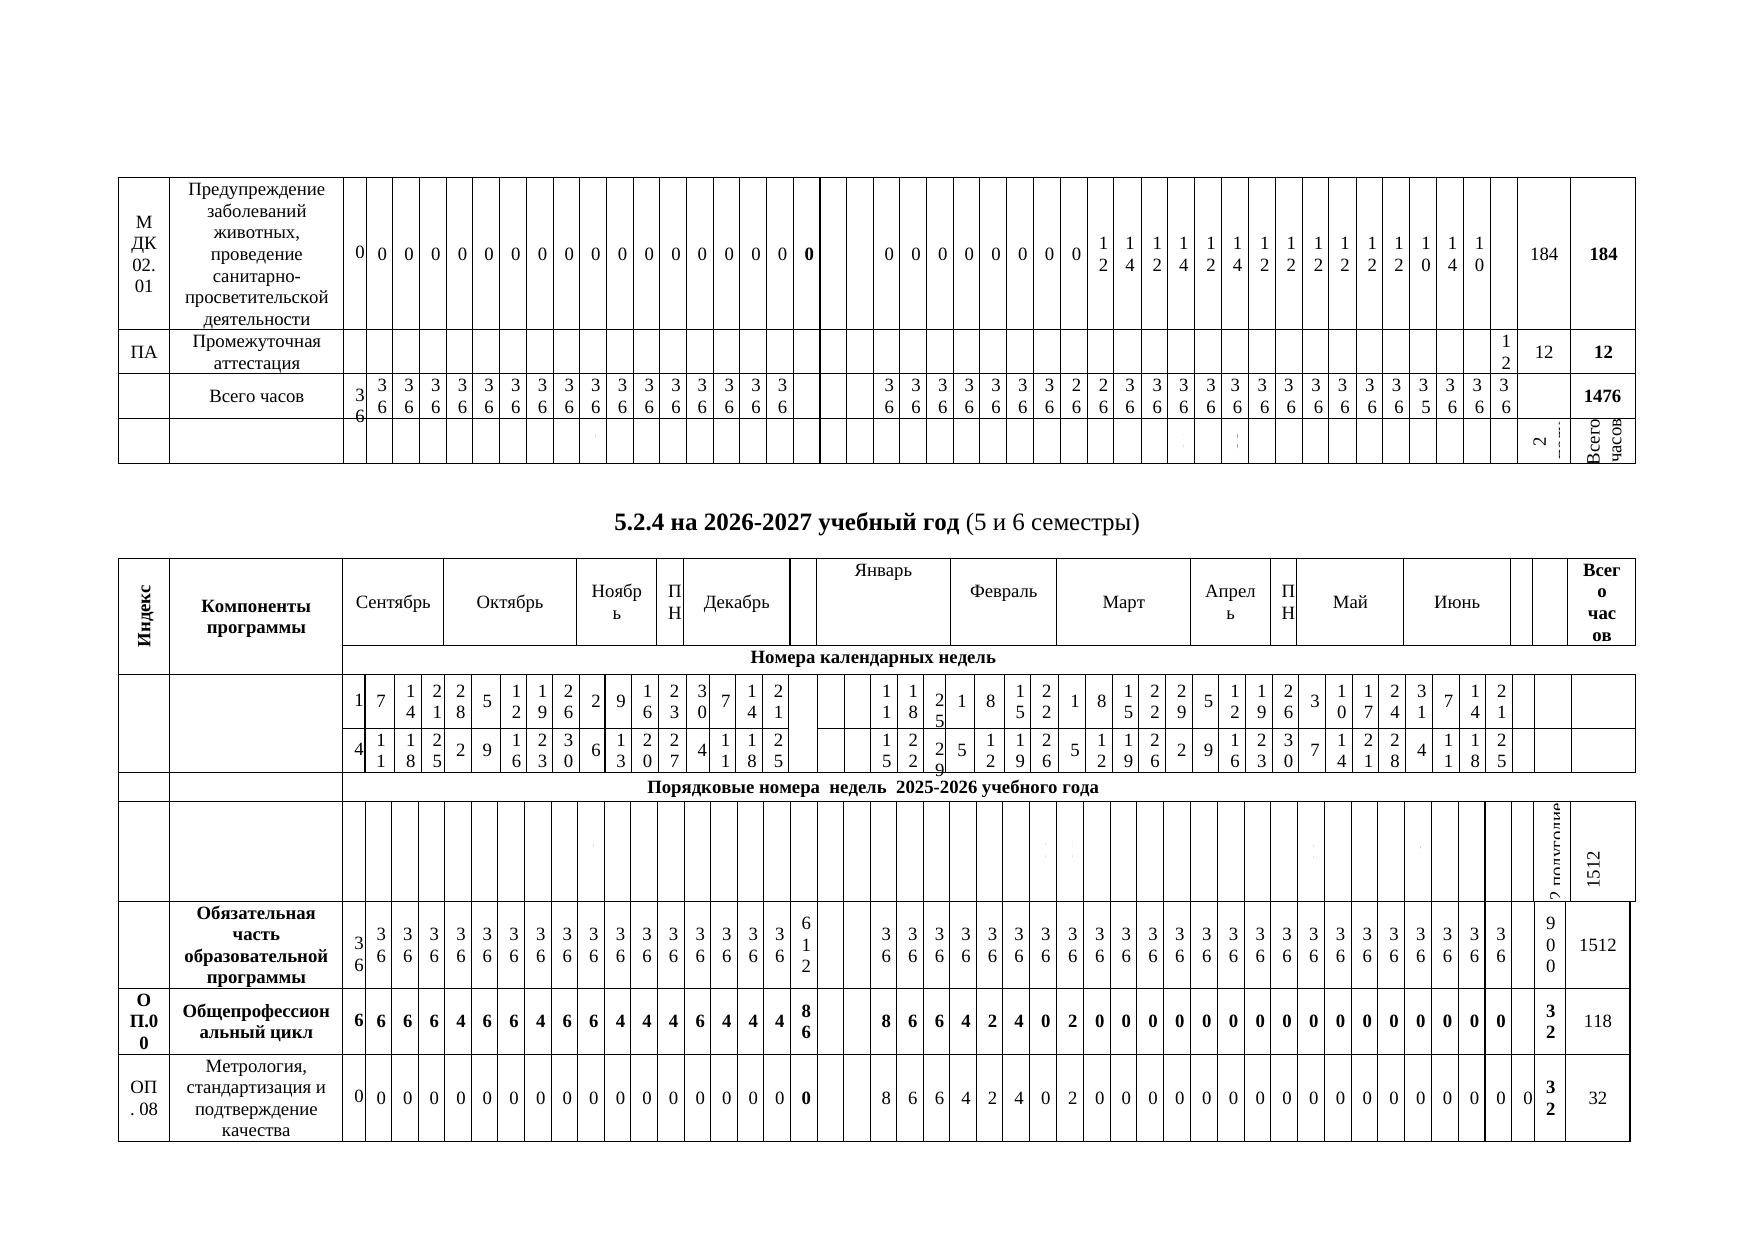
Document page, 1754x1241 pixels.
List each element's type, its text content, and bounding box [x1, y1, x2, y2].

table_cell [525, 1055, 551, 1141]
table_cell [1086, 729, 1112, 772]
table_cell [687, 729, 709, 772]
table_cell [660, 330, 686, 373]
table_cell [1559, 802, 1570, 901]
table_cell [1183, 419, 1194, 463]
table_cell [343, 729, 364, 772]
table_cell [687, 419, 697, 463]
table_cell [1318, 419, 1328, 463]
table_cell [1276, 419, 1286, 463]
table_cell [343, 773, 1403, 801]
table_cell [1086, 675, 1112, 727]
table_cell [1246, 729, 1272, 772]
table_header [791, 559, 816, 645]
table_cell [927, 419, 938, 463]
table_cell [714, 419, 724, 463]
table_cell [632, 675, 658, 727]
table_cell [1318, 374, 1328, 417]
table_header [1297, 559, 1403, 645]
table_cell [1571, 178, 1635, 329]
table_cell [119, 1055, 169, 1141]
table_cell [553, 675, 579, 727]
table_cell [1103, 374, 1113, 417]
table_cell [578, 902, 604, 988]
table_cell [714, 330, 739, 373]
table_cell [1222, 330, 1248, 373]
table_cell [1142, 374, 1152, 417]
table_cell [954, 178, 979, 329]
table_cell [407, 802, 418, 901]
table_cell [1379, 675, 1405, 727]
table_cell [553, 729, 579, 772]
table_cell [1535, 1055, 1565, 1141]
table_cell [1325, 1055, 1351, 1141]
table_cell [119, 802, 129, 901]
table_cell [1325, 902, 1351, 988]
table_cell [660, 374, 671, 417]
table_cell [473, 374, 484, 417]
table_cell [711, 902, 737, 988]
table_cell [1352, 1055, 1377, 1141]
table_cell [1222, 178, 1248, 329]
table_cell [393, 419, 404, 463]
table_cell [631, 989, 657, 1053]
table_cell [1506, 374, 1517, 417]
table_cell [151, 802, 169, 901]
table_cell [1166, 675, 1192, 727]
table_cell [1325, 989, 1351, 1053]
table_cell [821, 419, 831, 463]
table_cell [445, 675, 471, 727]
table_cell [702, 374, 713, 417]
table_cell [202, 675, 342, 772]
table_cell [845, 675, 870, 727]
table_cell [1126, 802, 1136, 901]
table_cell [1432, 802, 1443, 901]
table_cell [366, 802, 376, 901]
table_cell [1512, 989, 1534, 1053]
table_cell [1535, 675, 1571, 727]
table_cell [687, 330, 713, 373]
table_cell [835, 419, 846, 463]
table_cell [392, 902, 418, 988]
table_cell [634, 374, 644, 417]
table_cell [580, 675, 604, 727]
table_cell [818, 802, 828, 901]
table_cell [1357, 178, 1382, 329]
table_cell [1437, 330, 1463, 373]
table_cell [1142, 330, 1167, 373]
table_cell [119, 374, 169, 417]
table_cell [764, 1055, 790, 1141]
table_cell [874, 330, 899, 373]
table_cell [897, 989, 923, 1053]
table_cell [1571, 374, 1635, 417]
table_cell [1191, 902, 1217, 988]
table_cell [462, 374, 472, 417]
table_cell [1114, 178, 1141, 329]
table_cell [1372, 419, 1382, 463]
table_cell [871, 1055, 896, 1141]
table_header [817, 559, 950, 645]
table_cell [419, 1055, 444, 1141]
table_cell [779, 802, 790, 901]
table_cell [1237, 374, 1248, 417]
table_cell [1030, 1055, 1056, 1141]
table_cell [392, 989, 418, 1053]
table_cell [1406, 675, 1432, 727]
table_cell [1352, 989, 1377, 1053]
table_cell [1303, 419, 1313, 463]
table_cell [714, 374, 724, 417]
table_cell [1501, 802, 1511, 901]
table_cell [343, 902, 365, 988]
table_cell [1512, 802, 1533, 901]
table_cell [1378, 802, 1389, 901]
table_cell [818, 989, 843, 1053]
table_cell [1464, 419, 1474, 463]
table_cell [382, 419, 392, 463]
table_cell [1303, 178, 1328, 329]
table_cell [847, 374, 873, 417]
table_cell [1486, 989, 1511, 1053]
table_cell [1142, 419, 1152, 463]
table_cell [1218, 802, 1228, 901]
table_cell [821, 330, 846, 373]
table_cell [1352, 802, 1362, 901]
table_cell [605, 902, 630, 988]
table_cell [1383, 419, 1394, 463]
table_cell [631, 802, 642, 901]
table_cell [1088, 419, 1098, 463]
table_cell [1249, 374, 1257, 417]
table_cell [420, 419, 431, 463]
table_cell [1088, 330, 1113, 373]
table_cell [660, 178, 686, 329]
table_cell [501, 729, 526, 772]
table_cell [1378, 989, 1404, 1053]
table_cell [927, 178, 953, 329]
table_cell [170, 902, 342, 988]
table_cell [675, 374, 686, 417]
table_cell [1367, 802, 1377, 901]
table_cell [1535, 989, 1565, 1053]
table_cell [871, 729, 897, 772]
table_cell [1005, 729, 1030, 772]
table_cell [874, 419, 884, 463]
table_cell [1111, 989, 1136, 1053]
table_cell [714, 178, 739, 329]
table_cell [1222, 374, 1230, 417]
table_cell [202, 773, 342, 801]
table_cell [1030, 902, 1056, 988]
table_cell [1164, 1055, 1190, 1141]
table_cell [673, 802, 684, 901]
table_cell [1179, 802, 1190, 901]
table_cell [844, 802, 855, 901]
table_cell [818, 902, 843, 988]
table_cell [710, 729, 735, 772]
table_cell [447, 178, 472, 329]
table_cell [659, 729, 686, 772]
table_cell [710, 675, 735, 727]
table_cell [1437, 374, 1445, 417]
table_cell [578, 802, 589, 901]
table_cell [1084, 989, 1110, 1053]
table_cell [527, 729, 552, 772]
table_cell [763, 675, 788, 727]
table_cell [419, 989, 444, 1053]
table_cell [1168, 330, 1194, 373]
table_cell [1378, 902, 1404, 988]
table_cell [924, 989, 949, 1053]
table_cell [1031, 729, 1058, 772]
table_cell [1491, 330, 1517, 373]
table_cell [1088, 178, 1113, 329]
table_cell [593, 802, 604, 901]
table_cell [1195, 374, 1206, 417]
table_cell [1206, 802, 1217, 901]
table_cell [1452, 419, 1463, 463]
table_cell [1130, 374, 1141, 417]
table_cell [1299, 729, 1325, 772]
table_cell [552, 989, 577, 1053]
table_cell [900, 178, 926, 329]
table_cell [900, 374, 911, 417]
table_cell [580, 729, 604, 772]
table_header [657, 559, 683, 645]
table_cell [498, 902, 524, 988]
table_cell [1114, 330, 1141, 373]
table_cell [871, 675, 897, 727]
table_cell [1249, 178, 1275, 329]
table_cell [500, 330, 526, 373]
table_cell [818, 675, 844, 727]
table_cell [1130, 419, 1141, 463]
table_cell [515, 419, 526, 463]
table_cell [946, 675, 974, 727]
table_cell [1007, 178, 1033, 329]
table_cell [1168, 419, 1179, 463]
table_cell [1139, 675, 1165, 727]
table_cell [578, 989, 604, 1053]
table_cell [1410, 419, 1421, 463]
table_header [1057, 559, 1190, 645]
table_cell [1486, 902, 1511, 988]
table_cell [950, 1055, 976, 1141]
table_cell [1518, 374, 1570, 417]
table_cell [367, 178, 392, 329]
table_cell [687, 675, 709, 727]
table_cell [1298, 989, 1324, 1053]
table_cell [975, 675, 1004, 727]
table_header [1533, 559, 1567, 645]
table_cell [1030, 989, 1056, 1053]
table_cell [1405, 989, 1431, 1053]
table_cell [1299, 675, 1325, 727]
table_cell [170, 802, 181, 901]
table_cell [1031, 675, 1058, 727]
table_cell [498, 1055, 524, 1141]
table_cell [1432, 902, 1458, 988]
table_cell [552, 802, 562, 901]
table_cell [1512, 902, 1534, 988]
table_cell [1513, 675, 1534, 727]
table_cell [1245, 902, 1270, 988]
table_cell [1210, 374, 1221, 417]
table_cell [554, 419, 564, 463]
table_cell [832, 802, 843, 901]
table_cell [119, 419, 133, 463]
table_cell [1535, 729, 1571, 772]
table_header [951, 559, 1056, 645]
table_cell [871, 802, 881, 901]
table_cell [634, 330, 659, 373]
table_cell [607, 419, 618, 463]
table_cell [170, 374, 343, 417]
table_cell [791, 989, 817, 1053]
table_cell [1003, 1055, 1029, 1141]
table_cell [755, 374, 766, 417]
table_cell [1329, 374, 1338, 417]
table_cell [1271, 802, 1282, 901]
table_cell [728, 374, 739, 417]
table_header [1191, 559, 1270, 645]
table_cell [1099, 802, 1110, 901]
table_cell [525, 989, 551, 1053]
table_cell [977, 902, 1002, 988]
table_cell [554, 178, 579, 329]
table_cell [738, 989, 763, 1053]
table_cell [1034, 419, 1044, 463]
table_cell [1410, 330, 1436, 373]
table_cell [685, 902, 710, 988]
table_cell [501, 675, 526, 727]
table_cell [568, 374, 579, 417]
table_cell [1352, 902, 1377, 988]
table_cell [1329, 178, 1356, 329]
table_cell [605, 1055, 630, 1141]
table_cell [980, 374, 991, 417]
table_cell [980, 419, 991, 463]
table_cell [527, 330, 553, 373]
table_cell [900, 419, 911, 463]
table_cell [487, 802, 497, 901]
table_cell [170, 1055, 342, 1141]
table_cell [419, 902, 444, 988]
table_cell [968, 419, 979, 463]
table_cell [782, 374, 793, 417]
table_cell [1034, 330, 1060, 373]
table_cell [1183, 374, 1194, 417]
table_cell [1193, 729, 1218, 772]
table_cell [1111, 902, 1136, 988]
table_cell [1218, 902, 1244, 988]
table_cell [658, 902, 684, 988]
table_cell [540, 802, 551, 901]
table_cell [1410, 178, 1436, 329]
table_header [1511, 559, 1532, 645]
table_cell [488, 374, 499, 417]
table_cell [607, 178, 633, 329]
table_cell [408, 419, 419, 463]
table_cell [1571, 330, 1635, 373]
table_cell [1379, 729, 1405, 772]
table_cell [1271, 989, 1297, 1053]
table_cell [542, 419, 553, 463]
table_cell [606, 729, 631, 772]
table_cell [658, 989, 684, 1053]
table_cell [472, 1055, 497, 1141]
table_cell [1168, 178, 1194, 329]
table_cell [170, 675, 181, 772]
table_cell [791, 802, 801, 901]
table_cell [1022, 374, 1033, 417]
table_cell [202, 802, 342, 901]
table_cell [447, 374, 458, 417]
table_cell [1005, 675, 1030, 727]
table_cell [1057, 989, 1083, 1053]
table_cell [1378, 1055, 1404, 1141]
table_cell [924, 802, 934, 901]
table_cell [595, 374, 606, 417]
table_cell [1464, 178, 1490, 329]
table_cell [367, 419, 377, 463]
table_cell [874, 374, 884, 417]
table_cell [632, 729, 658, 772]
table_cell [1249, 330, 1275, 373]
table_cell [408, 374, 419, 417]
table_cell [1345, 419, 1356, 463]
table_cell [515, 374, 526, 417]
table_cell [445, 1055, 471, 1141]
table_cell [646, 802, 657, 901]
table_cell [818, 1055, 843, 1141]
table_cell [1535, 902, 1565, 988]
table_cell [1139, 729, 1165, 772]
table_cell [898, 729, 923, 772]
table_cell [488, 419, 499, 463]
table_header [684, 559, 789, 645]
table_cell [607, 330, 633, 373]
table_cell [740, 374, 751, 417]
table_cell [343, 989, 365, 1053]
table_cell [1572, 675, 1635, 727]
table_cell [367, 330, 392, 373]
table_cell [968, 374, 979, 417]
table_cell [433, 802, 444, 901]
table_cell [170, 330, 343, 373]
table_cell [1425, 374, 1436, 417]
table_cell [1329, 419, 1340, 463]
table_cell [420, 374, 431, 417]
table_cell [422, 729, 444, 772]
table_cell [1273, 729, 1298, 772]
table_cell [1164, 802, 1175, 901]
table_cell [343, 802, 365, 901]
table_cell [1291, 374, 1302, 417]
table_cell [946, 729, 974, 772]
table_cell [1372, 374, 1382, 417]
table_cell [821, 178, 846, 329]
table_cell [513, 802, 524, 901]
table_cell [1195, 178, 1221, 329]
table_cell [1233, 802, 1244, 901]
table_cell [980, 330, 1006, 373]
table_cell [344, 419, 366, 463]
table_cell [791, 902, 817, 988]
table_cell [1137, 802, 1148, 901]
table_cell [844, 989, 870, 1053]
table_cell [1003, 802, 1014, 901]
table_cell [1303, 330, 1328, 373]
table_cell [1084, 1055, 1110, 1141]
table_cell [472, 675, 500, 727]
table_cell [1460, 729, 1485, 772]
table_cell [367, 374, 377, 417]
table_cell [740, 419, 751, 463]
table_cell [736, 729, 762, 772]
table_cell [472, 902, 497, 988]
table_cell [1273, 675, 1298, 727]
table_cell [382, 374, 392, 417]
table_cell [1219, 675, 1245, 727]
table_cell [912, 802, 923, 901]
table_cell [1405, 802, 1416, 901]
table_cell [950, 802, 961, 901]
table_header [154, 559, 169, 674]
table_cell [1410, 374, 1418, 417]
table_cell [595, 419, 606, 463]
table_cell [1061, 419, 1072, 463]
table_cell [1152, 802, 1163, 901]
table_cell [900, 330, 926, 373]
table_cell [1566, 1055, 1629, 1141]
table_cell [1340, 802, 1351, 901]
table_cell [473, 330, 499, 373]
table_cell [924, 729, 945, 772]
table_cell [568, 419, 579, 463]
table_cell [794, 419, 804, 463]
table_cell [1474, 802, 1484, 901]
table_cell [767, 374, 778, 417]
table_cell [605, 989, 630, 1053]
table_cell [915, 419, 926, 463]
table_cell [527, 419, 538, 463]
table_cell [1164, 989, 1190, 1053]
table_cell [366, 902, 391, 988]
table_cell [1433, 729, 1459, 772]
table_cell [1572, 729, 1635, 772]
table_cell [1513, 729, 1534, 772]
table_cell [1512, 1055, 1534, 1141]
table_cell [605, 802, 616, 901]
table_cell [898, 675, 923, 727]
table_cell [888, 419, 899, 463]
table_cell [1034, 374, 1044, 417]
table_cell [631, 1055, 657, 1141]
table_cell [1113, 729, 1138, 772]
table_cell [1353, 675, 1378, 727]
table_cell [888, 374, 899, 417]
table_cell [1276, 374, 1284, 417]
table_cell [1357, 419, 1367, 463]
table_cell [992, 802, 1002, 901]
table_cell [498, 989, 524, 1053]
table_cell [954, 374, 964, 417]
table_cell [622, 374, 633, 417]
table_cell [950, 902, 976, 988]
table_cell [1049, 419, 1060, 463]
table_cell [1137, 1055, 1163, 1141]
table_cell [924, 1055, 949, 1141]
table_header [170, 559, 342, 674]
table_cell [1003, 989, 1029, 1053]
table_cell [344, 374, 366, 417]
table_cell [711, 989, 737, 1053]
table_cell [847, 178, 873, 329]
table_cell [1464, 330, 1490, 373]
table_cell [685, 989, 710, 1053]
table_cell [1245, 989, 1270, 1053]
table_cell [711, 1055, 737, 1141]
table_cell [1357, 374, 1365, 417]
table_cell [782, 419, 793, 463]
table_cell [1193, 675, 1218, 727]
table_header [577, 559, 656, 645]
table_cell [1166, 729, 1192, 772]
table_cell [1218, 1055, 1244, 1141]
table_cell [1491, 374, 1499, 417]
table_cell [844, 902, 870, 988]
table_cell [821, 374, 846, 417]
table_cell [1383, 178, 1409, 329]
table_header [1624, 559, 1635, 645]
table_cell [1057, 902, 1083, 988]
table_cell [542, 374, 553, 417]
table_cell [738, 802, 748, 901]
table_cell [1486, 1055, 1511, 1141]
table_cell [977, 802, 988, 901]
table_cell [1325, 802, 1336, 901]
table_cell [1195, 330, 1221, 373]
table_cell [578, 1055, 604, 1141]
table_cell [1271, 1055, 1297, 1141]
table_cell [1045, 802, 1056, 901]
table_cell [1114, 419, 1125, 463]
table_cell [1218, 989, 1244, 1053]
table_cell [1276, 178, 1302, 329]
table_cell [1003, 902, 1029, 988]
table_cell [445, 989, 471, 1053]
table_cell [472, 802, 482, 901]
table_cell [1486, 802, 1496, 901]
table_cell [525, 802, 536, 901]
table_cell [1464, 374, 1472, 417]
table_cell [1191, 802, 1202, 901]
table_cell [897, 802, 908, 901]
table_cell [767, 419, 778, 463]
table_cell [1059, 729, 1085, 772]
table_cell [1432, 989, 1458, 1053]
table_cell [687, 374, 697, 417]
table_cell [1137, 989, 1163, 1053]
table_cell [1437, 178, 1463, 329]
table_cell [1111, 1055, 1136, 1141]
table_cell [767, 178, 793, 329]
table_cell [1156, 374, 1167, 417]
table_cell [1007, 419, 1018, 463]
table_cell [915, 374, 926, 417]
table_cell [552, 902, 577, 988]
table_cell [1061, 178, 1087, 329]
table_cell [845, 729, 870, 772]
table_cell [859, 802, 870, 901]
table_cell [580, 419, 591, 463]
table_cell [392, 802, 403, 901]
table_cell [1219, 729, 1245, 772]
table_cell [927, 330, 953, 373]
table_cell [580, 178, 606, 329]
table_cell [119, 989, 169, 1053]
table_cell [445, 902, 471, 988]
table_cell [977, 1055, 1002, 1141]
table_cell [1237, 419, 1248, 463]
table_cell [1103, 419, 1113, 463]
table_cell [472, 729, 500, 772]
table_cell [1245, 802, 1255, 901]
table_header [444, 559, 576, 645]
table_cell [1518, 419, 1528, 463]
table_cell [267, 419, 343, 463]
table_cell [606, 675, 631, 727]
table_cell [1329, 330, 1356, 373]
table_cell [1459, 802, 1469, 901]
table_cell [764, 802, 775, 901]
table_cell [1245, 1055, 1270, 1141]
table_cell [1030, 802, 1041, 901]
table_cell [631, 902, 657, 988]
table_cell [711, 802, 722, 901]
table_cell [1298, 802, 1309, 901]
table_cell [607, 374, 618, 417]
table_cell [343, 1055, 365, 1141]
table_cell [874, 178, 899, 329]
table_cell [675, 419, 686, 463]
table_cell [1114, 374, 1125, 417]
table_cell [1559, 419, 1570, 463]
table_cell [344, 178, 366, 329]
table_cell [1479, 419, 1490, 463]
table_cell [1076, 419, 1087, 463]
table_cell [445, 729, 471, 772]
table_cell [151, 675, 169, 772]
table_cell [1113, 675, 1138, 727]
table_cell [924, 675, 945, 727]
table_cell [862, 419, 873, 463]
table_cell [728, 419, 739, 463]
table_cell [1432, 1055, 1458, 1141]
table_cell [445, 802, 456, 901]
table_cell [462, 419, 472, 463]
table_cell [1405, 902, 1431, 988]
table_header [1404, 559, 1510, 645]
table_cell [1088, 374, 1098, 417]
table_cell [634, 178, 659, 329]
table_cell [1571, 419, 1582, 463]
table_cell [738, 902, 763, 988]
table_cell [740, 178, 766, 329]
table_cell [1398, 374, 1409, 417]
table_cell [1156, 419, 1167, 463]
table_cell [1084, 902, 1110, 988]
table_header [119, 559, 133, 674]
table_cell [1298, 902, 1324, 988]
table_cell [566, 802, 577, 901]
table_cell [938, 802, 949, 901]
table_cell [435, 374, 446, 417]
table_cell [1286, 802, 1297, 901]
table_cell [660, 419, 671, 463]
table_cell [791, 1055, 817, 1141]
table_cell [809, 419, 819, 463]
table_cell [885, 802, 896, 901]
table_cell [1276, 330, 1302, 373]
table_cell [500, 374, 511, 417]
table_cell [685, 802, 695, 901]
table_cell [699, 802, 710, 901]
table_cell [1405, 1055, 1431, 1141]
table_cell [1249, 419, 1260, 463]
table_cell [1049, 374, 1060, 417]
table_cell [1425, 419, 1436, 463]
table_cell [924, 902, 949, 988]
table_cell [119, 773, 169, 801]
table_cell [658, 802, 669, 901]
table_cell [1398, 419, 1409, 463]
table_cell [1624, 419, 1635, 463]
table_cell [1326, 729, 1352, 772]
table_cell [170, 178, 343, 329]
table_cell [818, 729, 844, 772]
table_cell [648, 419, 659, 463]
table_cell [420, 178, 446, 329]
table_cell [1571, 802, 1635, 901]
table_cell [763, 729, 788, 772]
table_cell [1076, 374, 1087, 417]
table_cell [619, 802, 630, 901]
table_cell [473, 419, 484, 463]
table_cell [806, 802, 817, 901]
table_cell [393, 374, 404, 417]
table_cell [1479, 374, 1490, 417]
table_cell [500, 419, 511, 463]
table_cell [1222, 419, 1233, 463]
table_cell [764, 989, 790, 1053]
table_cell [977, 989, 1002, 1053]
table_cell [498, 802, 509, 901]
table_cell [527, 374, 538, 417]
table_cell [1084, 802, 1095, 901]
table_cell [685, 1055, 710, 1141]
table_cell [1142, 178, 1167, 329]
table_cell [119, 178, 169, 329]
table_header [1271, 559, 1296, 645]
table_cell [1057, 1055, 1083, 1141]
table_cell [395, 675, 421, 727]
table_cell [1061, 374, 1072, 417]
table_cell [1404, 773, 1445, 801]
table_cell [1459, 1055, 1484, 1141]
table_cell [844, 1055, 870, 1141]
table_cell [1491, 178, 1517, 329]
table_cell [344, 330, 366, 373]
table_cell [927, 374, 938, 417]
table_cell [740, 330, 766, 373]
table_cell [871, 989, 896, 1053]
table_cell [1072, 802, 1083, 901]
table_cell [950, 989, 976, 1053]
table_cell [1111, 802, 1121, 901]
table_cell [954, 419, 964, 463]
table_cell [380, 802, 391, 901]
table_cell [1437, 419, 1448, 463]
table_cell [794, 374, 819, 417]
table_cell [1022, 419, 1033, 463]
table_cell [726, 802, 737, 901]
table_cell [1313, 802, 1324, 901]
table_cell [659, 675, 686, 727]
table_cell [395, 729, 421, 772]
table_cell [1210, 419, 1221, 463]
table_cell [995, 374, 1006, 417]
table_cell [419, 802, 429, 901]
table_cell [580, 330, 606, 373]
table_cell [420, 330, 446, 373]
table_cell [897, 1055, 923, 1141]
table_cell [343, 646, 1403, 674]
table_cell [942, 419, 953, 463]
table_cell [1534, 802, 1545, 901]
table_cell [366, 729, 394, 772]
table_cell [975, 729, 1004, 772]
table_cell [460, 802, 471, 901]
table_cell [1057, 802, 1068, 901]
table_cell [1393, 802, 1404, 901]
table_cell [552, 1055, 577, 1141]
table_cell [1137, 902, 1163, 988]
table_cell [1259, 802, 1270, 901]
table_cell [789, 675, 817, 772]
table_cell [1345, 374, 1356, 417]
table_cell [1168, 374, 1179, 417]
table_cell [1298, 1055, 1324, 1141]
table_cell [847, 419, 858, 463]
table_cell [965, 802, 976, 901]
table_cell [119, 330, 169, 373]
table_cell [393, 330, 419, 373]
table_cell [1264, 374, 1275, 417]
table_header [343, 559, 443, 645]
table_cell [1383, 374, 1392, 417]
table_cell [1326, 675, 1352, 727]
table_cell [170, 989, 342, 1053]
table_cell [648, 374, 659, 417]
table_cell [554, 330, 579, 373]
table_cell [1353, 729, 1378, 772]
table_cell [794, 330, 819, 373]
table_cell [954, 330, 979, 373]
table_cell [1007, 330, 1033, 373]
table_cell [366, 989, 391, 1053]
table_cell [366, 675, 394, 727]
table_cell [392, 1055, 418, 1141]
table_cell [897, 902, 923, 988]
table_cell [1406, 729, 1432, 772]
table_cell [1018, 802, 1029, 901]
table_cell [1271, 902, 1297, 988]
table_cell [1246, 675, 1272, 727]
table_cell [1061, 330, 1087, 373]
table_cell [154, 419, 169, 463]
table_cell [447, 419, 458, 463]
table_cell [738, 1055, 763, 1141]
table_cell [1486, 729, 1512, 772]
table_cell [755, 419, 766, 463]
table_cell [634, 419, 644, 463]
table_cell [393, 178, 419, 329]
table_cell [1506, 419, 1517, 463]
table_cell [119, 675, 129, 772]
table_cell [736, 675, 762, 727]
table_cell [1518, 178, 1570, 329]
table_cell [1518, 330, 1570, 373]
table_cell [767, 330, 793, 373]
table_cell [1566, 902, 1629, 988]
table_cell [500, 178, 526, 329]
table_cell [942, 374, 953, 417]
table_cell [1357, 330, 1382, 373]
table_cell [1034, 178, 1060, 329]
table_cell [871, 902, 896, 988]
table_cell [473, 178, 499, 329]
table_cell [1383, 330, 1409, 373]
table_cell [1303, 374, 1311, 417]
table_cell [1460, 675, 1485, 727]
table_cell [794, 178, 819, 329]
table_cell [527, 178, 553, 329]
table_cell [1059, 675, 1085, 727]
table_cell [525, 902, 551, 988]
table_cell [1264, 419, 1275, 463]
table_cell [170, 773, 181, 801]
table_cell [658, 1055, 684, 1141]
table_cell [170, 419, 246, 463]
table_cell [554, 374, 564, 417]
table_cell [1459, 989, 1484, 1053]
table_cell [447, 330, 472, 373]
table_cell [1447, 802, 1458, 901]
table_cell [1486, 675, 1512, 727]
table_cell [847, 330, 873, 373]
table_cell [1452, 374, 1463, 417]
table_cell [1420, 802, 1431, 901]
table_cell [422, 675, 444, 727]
text 5.2.4 на 2026-2027 учебный год (5 и 6 семестры) [118, 507, 1636, 536]
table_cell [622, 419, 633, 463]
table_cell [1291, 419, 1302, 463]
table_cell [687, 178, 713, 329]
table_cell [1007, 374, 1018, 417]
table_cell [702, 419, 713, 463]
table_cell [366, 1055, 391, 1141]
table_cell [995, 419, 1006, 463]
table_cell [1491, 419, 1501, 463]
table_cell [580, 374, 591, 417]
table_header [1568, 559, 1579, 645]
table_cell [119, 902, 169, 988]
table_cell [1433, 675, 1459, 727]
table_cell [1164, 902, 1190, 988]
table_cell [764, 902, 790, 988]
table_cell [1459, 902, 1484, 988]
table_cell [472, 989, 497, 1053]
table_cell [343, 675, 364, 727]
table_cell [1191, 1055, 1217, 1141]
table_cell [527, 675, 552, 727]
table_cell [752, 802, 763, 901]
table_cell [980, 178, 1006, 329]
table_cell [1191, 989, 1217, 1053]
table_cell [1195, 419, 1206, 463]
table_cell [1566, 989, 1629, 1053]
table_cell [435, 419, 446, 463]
